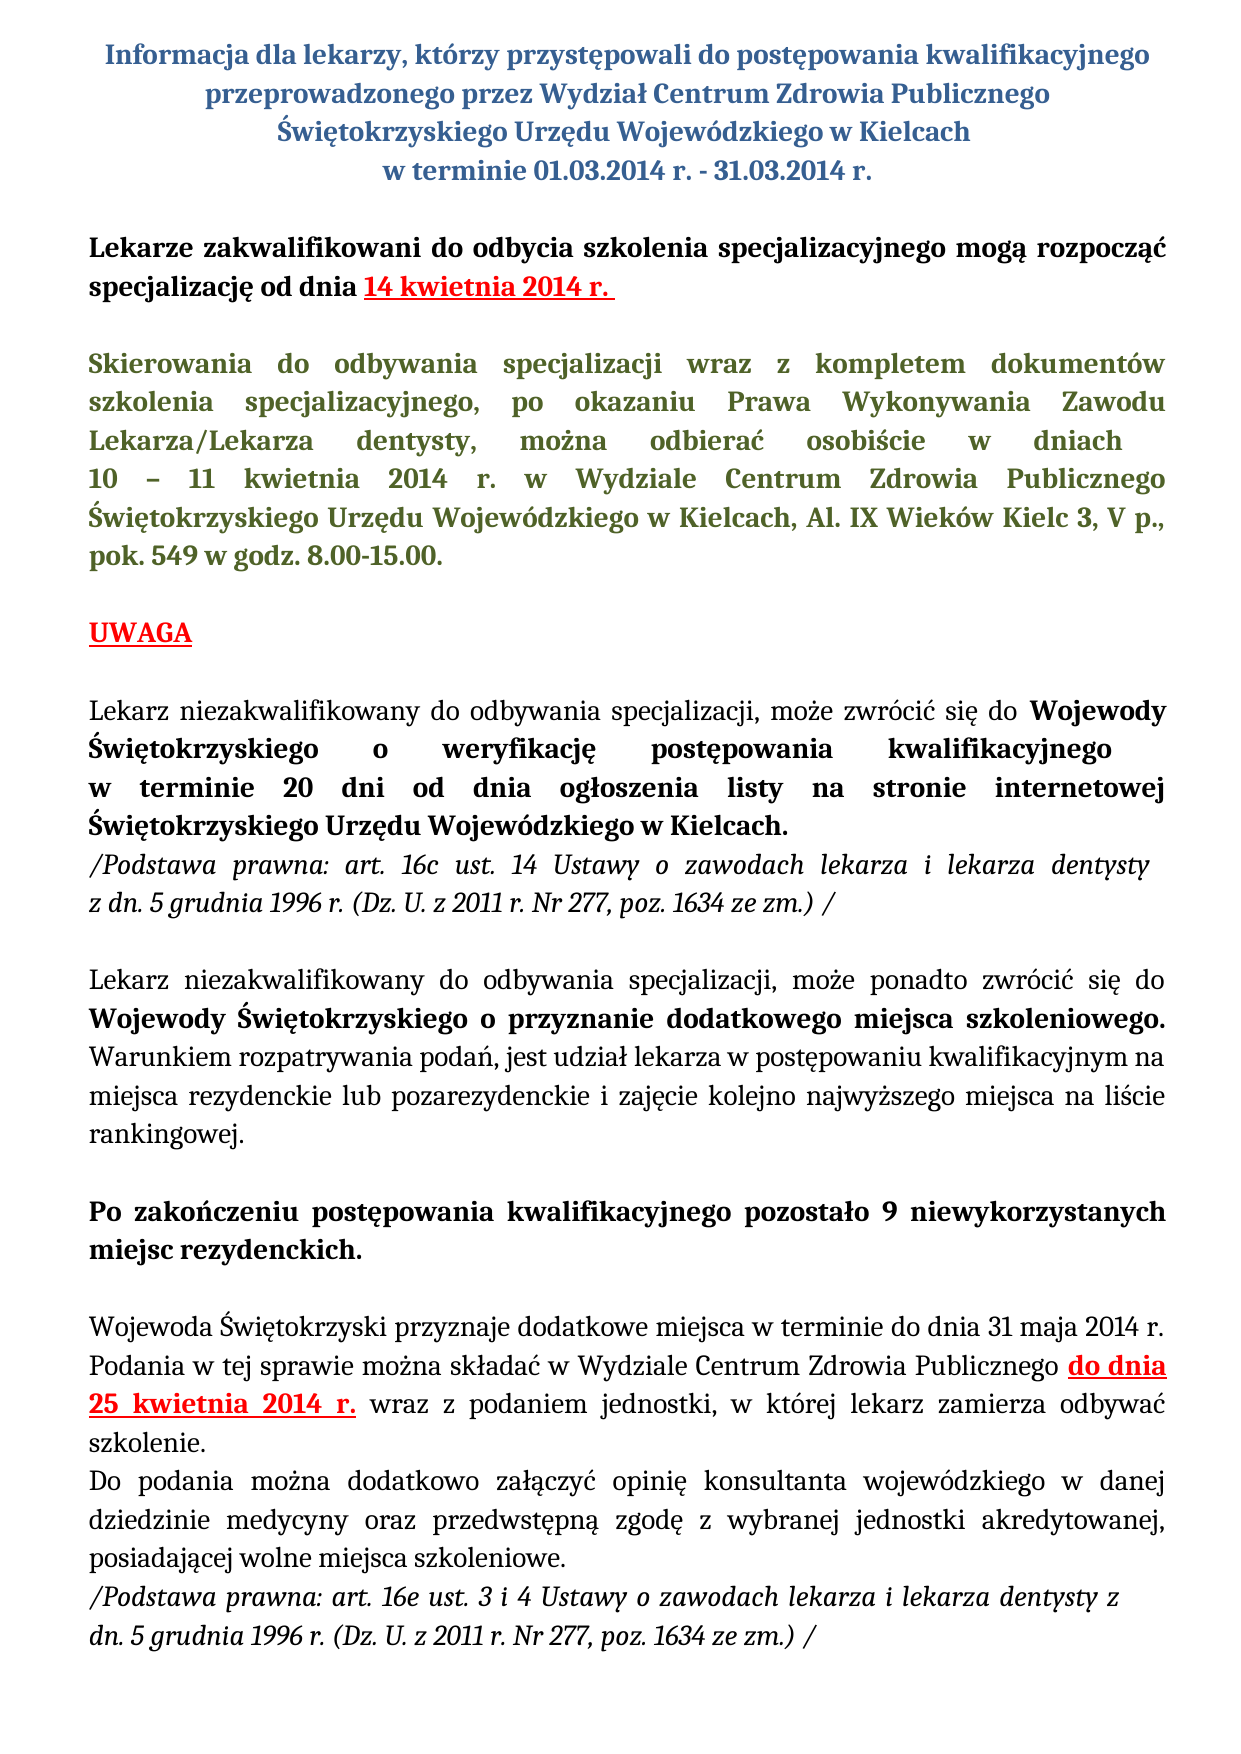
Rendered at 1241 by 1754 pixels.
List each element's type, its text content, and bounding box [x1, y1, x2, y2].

text /Podstawa prawna: art. 16c ust. 14 Ustawy o zawodach lekarza i lekarza dentysty z dn. 5 grudnia 1996 r. (Dz. U. z 2011 r. Nr 277, poz. 1634 ze zm.) / [89, 848, 1167, 920]
text Lekarz niezakwalifikowany do odbywania specjalizacji, może ponadto zwrócić się do Wojewody Świętokrzyskiego o przyznanie dodatkowego miejsca szkoleniowego. Warunkiem rozpatrywania podań, jest udział lekarza w postępowaniu kwalifikacyjnym na miejsca rezydenckie lub pozarezydenckie i zajęcie kolejno najwyższego miejsca na liście rankingowej. [89, 963, 1167, 1151]
text /Podstawa prawna: art. 16e ust. 3 i 4 Ustawy o zawodach lekarza i lekarza dentysty z dn. 5 grudnia 1996 r. (Dz. U. z 2011 r. Nr 277, poz. 1634 ze zm.) / [89, 1580, 1122, 1652]
text UWAGA [89, 617, 1167, 650]
text Lekarz niezakwalifikowany do odbywania specjalizacji, może zwrócić się do Wojewody Świętokrzyskiego o weryfikację postępowania kwalifikacyjnego w terminie 20 dni od dnia ogłoszenia listy na stronie internetowej Świętokrzyskiego Urzędu Wojewódzkiego w Kielcach. [89, 694, 1167, 843]
text Skierowania do odbywania specjalizacji wraz z kompletem dokumentów szkolenia specjalizacyjnego, po okazaniu Prawa Wykonywania Zawodu Lekarza/Lekarza dentysty, można odbierać osobiście w dniach 10 – 11 kwietnia 2014 r. w Wydziale Centrum Zdrowia Publicznego Świętokrzyskiego Urzędu Wojewódzkiego w Kielcach, Al. IX Wieków Kielc 3, V p., pok. 549 w godz. 8.00-15.00. [89, 347, 1167, 573]
text Wojewoda Świętokrzyski przyznaje dodatkowe miejsca w terminie do dnia 31 maja 2014 r. Podania w tej sprawie można składać w Wydziale Centrum Zdrowia Publicznego do dnia 25 kwietnia 2014 r. wraz z podaniem jednostki, w której lekarz zamierza odbywać szkolenie. [89, 1310, 1167, 1459]
text Lekarze zakwalifikowani do odbycia szkolenia specjalizacyjnego mogą rozpocząć specjalizację od dnia 14 kwietnia 2014 r. [89, 231, 1167, 303]
text Informacja dla lekarzy, którzy przystępowali do postępowania kwalifikacyjnego przeprowadzonego przez Wydział Centrum Zdrowia Publicznego Świętokrzyskiego Urzędu Wojewódzkiego w Kielcach w terminie 01.03.2014 r. - 31.03.2014 r. [89, 38, 1167, 188]
text Do podania można dodatkowo załączyć opinię konsultanta wojewódzkiego w danej dziedzinie medycyny oraz przedwstępną zgodę z wybranej jednostki akredytowanej, posiadającej wolne miejsca szkoleniowe. [89, 1464, 1167, 1575]
text Po zakończeniu postępowania kwalifikacyjnego pozostało 9 niewykorzystanych miejsc rezydenckich. [89, 1195, 1167, 1267]
